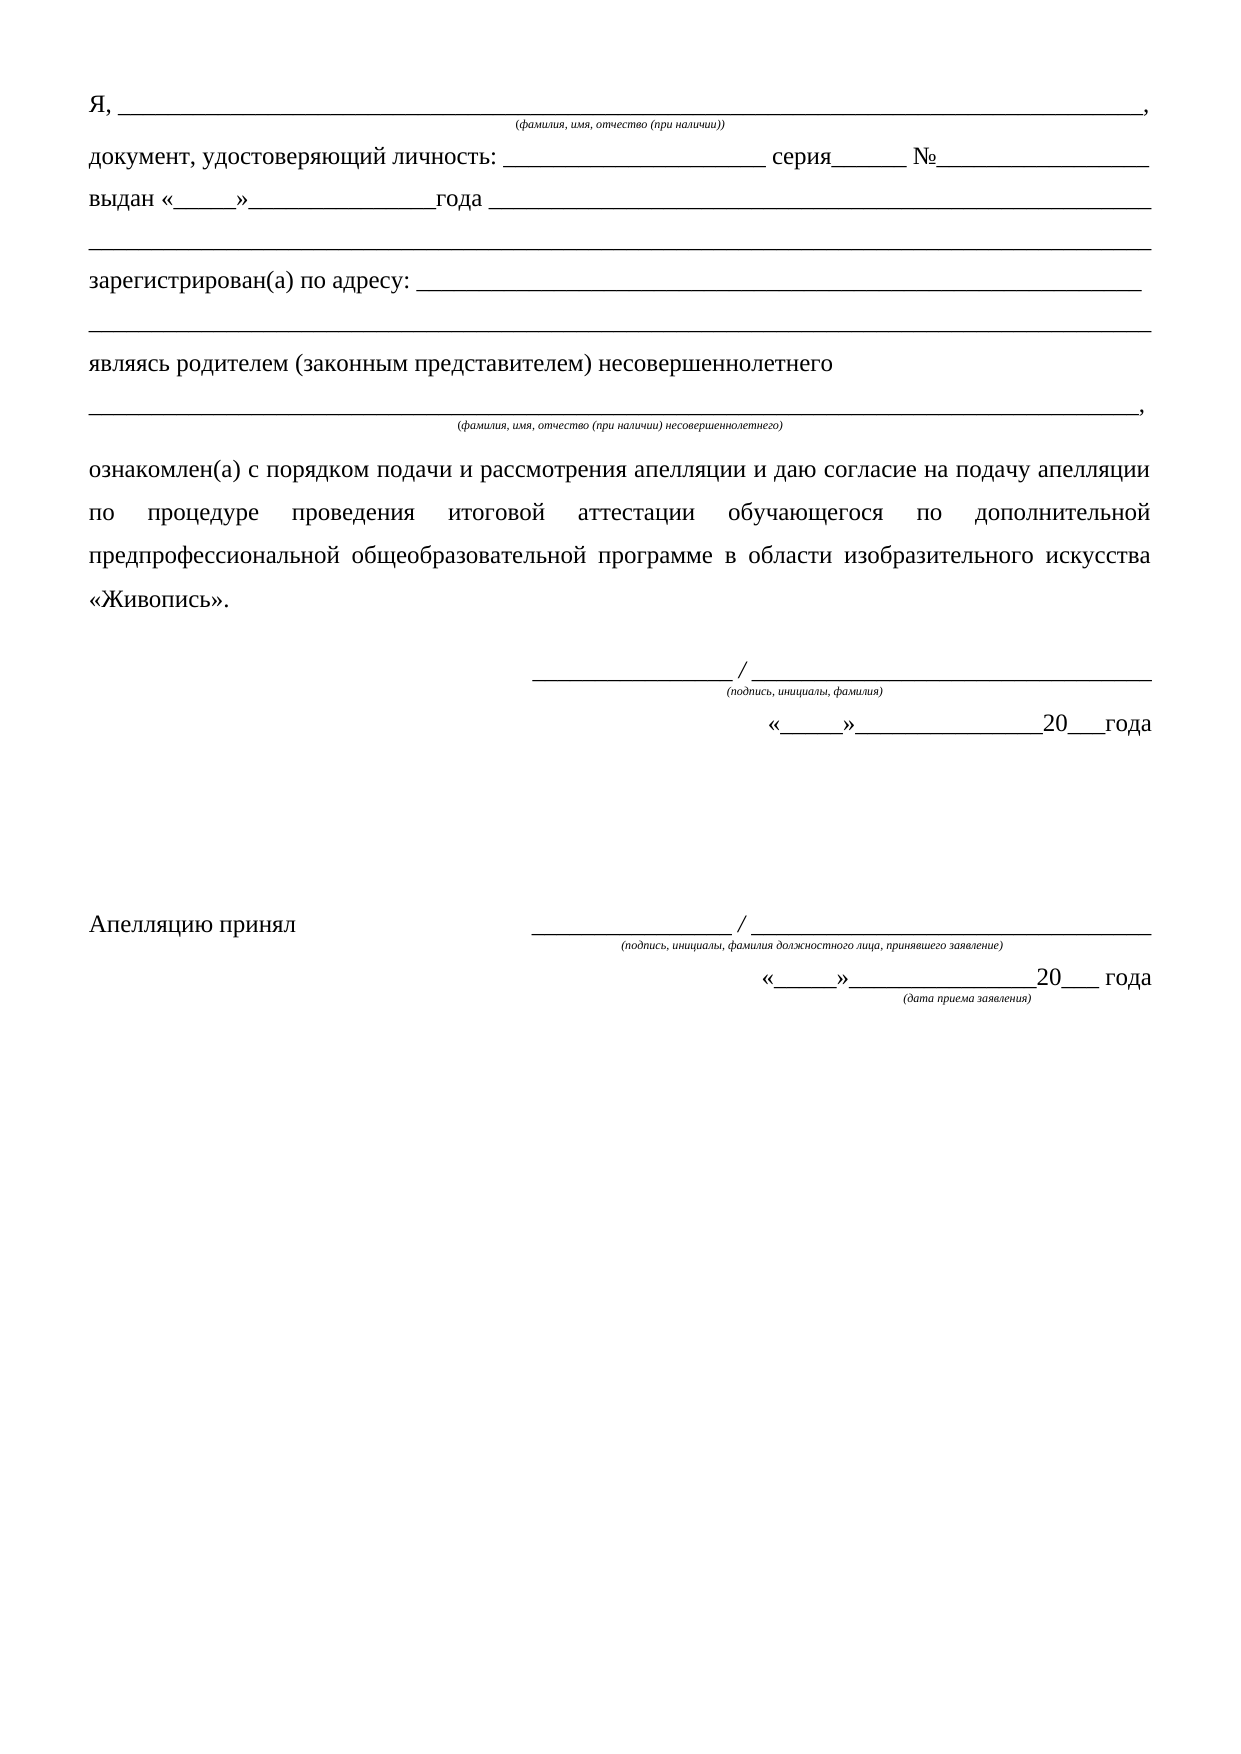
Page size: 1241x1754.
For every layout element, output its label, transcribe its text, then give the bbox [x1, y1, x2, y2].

text Апелляцию принял ________________ / ________________________________ [89, 909, 1152, 938]
text (подпись, инициалы, фамилия) [458, 684, 1152, 708]
text (подпись, инициалы, фамилия должностного лица, принявшего заявление) [473, 938, 1152, 962]
text _____________________________________________________________________________________ [89, 306, 1152, 335]
text (фамилия, имя, отчество (при наличии)) [89, 117, 1152, 141]
text документ, удостоверяющий личность: _____________________ серия______ №_________________ [89, 141, 1152, 170]
text «_____»_______________20___года [89, 708, 1152, 737]
text «_____»_______________20___ года [89, 962, 1152, 991]
text _____________________________________________________________________________________ [89, 224, 1152, 253]
text Я, __________________________________________________________________________________, [89, 89, 1152, 117]
text являясь родителем (законным представителем) несовершеннолетнего [89, 348, 1152, 376]
text ____________________________________________________________________________________, [89, 389, 1152, 418]
text зарегистрирован(а) по адресу: __________________________________________________________ [89, 265, 1152, 294]
text выдан «_____»_______________года _____________________________________________________ [89, 183, 1152, 211]
text ознакомлен(а) с порядком подачи и рассмотрения апелляции и даю согласие на подачу апелляции по процедуре проведения итоговой аттестации обучающегося по дополнительной предпрофессиональной общеобразовательной программе в области изобразительного искусства «Живопись». [89, 454, 1152, 612]
text ________________ / ________________________________ [89, 656, 1152, 684]
text (фамилия, имя, отчество (при наличии) несовершеннолетнего) [89, 418, 1152, 442]
text (дата приема заявления) [783, 991, 1152, 1015]
